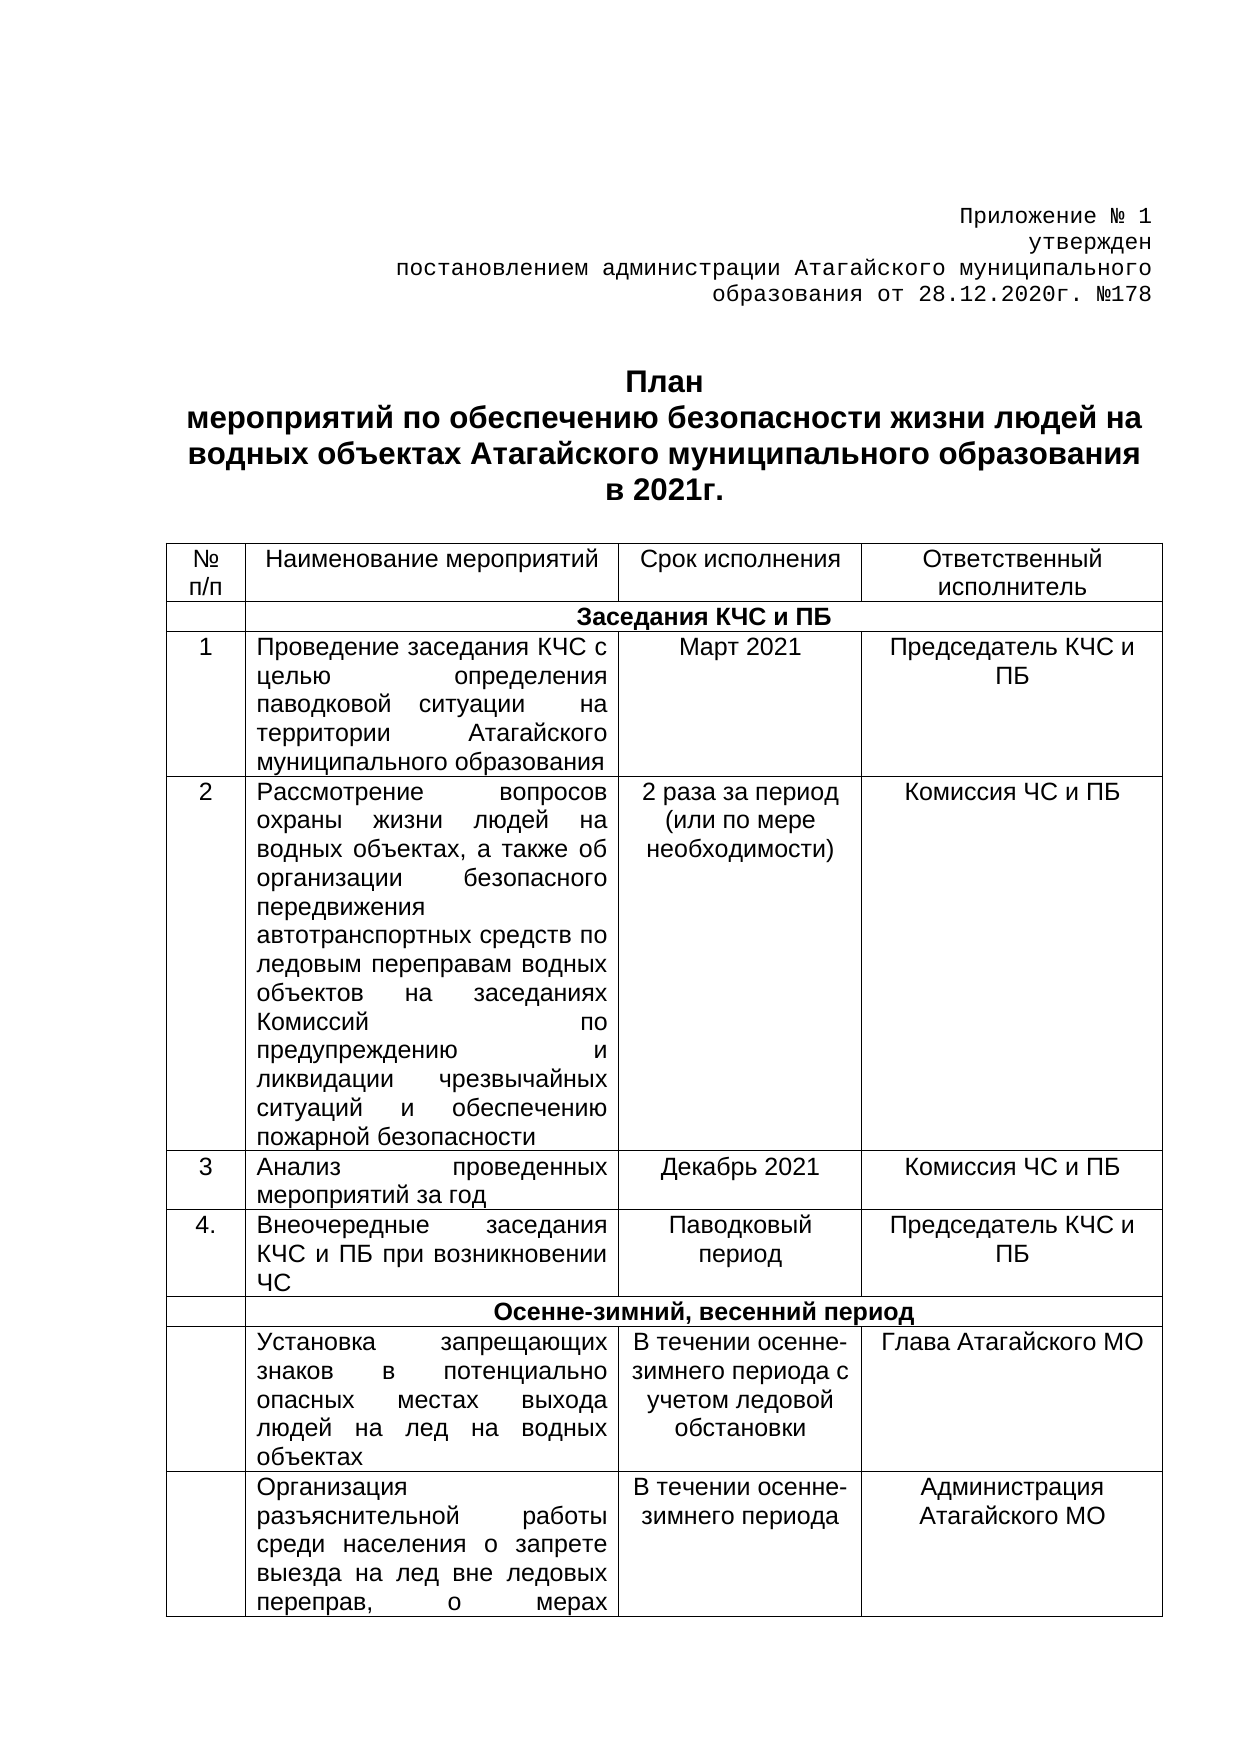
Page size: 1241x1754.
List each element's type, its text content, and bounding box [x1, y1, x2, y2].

text План [177, 363, 1152, 399]
table_cell Декабрь 2021 [619, 1151, 861, 1209]
table_cell Комиссия ЧС и ПБ [862, 1151, 1162, 1209]
table_cell Заседания КЧС и ПБ [246, 602, 1162, 631]
table_cell Председатель КЧС и ПБ [862, 1210, 1162, 1296]
text Приложение № 1 [177, 204, 1152, 230]
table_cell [619, 1472, 861, 1616]
table_cell Председатель КЧС и ПБ [862, 632, 1162, 776]
table_cell Комиссия ЧС и ПБ [862, 777, 1162, 1150]
table_cell [167, 1472, 245, 1616]
table_cell Проведение заседания КЧС с целью определения паводковой ситуации на территории Атагайского муниципального образования [246, 632, 618, 776]
table_cell Рассмотрение вопросов охраны жизни людей на водных объектах, а также об организации безопасного передвижения автотранспортных средств по ледовым переправам водных объектов на заседаниях Комиссий по предупреждению и ликвидации чрезвычайных ситуаций и обеспечению пожарной безопасности [246, 777, 618, 1150]
table_cell Установка запрещающих знаков в потенциально опасных местах выхода людей на лед на водных объектах [246, 1327, 618, 1471]
table_cell 1 [167, 632, 245, 776]
table_header Срок исполнения [619, 544, 861, 601]
table_header № п/п [167, 544, 245, 601]
table_cell Март 2021 [619, 632, 861, 776]
table_cell Паводковый период [619, 1210, 861, 1296]
table_header Ответственный исполнитель [862, 544, 1162, 601]
text образования от 28.12.2020г. №178 [177, 282, 1152, 308]
table_cell Анализ проведенных мероприятий за год [246, 1151, 618, 1209]
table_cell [862, 1472, 1162, 1616]
table_cell Осенне-зимний, весенний период [246, 1297, 1162, 1326]
table_cell Глава Атагайского МО [862, 1327, 1162, 1471]
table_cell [246, 1472, 618, 1616]
table_cell [167, 602, 245, 631]
table_cell 4. [167, 1210, 245, 1296]
table_cell В течении осенне- зимнего периода с учетом ледовой обстановки [619, 1327, 861, 1471]
table_header Наименование мероприятий [246, 544, 618, 601]
table_cell 2 раза за период (или по мере необходимости) [619, 777, 861, 1150]
table_cell [167, 1297, 245, 1326]
text утвержден [177, 230, 1152, 256]
table_cell [167, 1327, 245, 1471]
table_cell 2 [167, 777, 245, 1150]
text постановлением администрации Атагайского муниципального [177, 256, 1152, 282]
text мероприятий по обеспечению безопасности жизни людей на водных объектах Атагайского муниципального образования в 2021г. [177, 399, 1152, 507]
table_cell 3 [167, 1151, 245, 1209]
table_cell Внеочередные заседания КЧС и ПБ при возникновении ЧС [246, 1210, 618, 1296]
